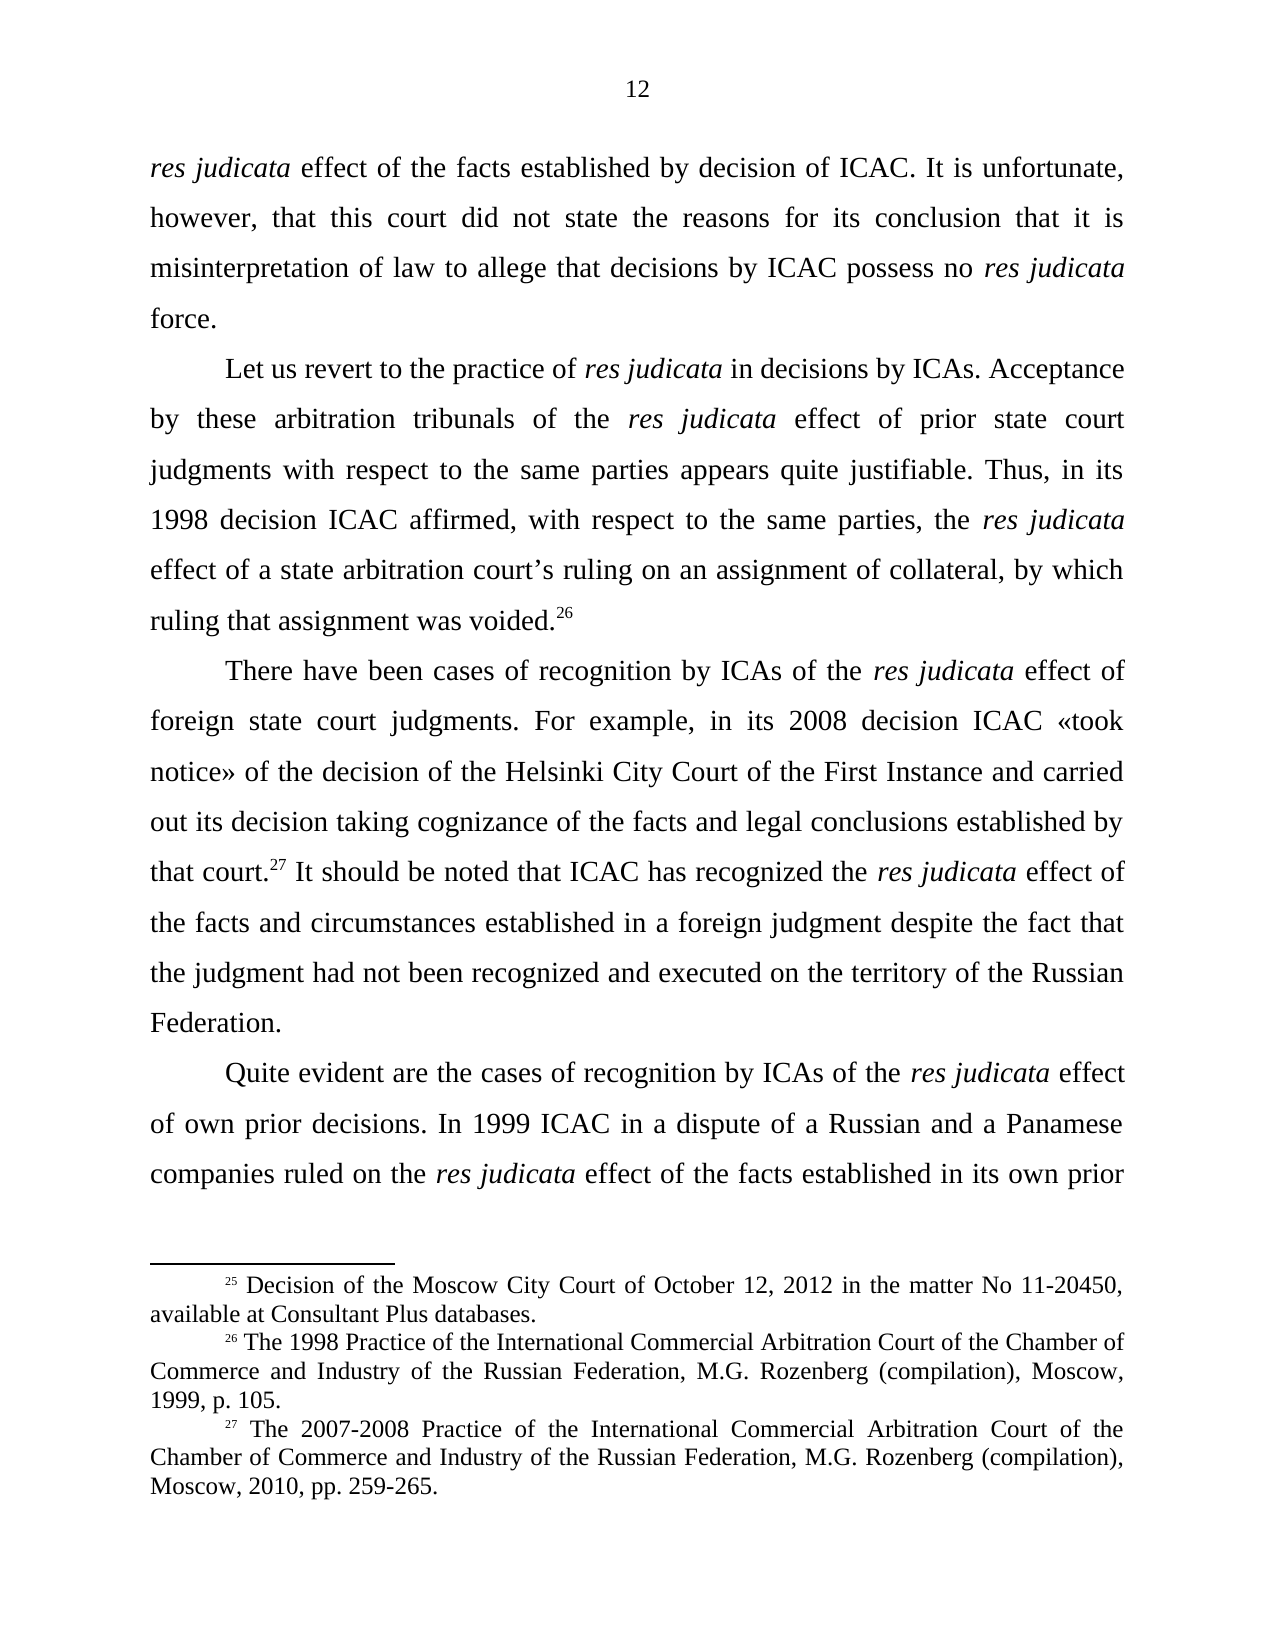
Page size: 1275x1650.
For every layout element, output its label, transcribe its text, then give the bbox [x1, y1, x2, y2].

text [150, 150, 1125, 334]
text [150, 1056, 1125, 1190]
text There have been cases of recognition by ICAs of the res judicata effect of foreign state court judgments. For example, in its 2008 decision ICAC «took notice» of the decision of the Helsinki City Court of the First Instance and carried out its decision taking cognizance of the facts and legal conclusions established by that court. It should be noted that ICAC has recognized the res judicata effect of the facts and circumstances established in a foreign judgment despite the fact that the judgment had not been recognized and executed on the territory of the Russian Federation. [150, 653, 1125, 1039]
text Let us revert to the practice of res judicata in decisions by ICAs. Acceptance by these arbitration tribunals of the res judicata effect of prior state court judgments with respect to the same parties appears quite justifiable. Thus, in its 1998 decision ICAC affirmed, with respect to the same parties, the res judicata effect of a state arbitration court’s ruling on an assignment of collateral, by which ruling that assignment was voided. [150, 351, 1125, 636]
